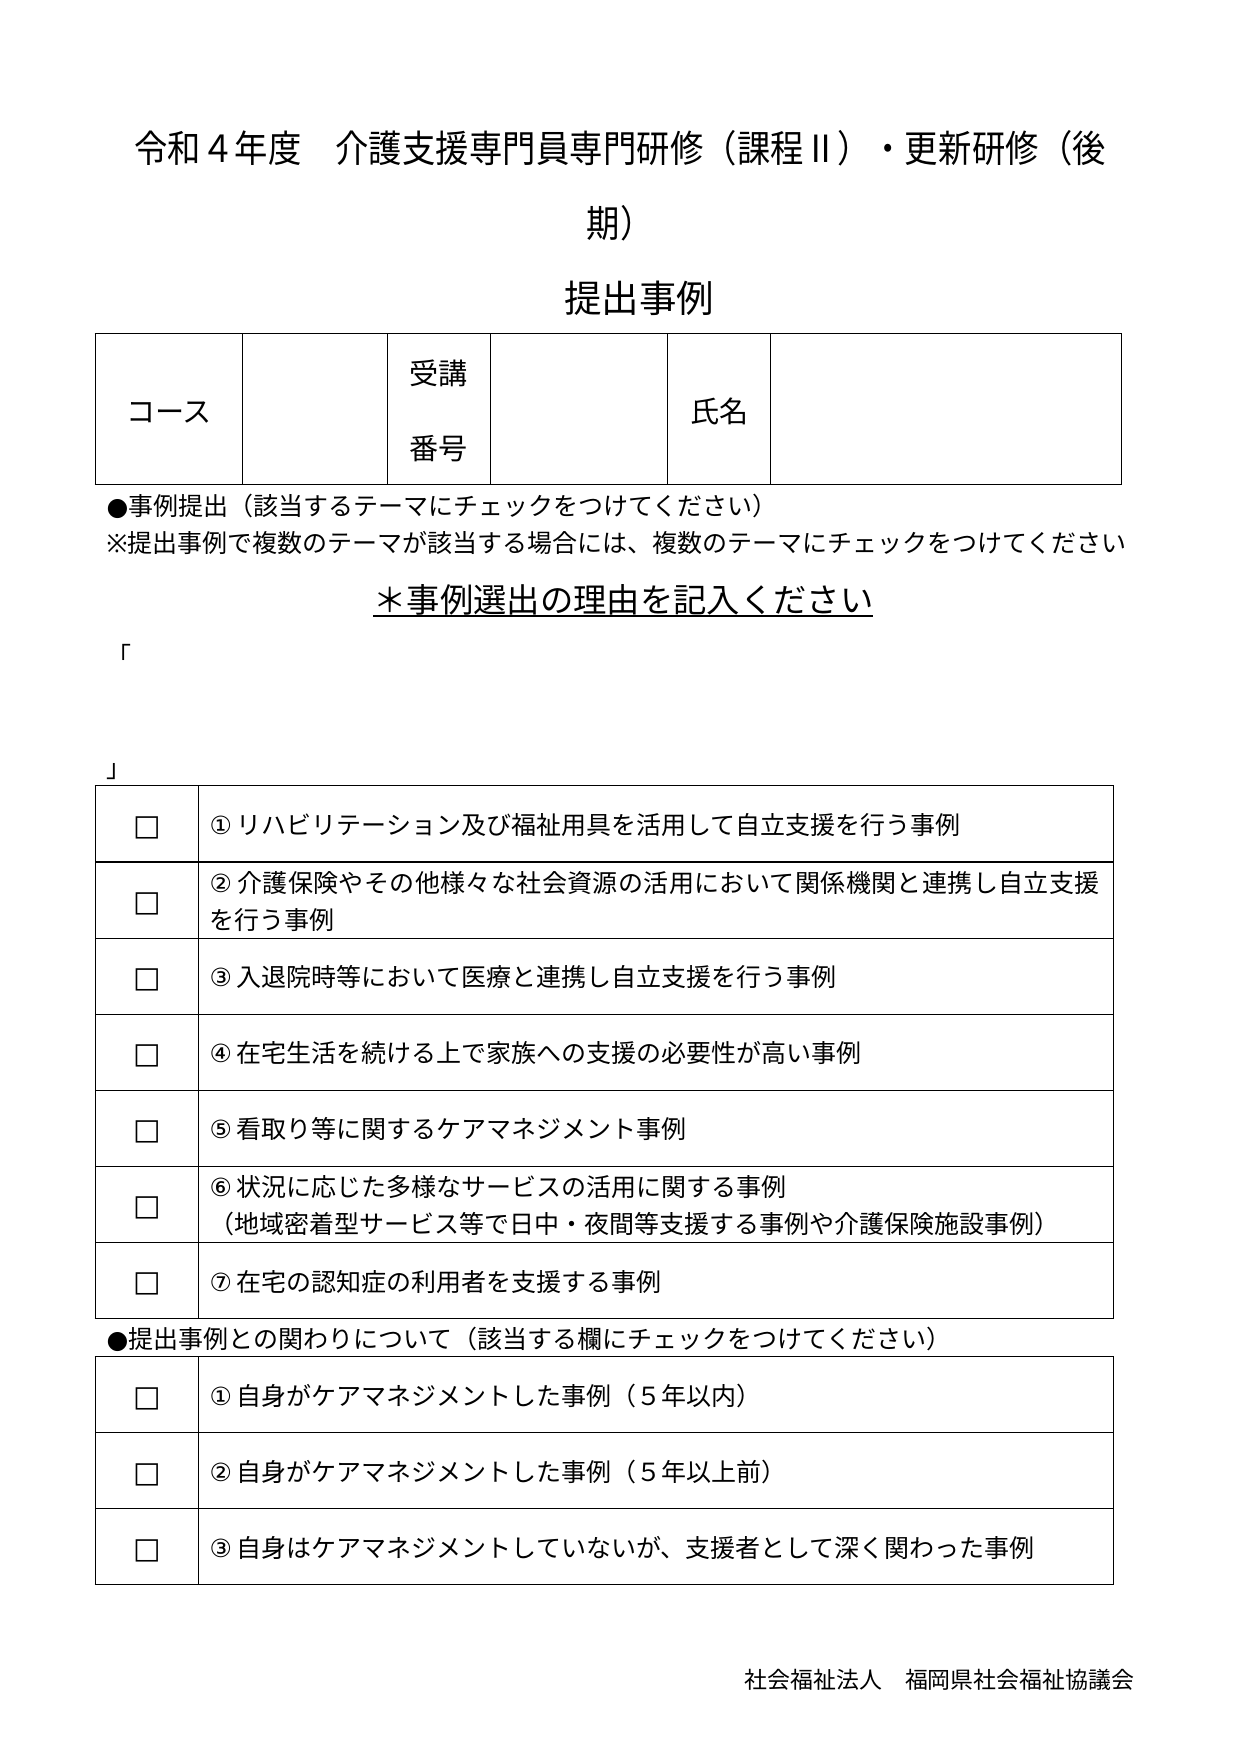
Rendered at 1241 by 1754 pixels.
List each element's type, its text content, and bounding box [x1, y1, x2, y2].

table_cell □ [96, 1015, 198, 1089]
table_cell ⑤看取り等に関するケアマネジメント事例 [199, 1091, 1113, 1166]
text ＊事例選出の理由を記入ください [106, 560, 1134, 635]
table_header 受講 番号 [388, 334, 490, 484]
table_header [771, 334, 1121, 484]
text ●事例提出（該当するテーマにチェックをつけてください） [106, 485, 1134, 523]
table_cell ⑥状況に応じた多様なサービスの活用に関する事例 （地域密着型サービス等で日中・夜間等支援する事例や介護保険施設事例） [199, 1167, 1113, 1242]
table_header □ [96, 786, 198, 861]
table_cell □ [96, 1091, 198, 1166]
table_cell □ [96, 1167, 198, 1242]
text 提出事例 [106, 258, 1134, 333]
table_header 氏名 [668, 334, 770, 484]
table_header ①リハビリテーション及び福祉用具を活用して自立支援を行う事例 [199, 786, 1113, 861]
text ※提出事例で複数のテーマが該当する場合には、複数のテーマにチェックをつけてください [106, 523, 1134, 560]
table_cell □ [96, 939, 198, 1013]
text 」 [106, 710, 1134, 785]
text ●提出事例との関わりについて（該当する欄にチェックをつけてください） [106, 1319, 1134, 1356]
table_cell ②介護保険やその他様々な社会資源の活用において関係機関と連携し自立支援を行う事例 [199, 863, 1113, 937]
table_header [243, 334, 387, 484]
text 「 [106, 635, 1134, 673]
table_cell □ [96, 1509, 198, 1584]
table_cell ⑦在宅の認知症の利用者を支援する事例 [199, 1243, 1113, 1318]
table_cell □ [96, 1433, 198, 1508]
table_cell ②自身がケアマネジメントした事例（５年以上前） [199, 1433, 1113, 1508]
table_cell ③自身はケアマネジメントしていないが、支援者として深く関わった事例 [199, 1509, 1113, 1584]
table_cell ③入退院時等において医療と連携し自立支援を行う事例 [199, 939, 1113, 1013]
table_header ①自身がケアマネジメントした事例（５年以内） [199, 1357, 1113, 1432]
table_cell □ [96, 1243, 198, 1318]
table_header □ [96, 1357, 198, 1432]
table_cell ④在宅生活を続ける上で家族への支援の必要性が高い事例 [199, 1015, 1113, 1089]
text 令和４年度 介護支援専門員専門研修（課程Ⅱ）・更新研修（後期） [106, 108, 1134, 258]
table_cell □ [96, 863, 198, 937]
table_header コース [96, 334, 242, 484]
table_header [491, 334, 667, 484]
